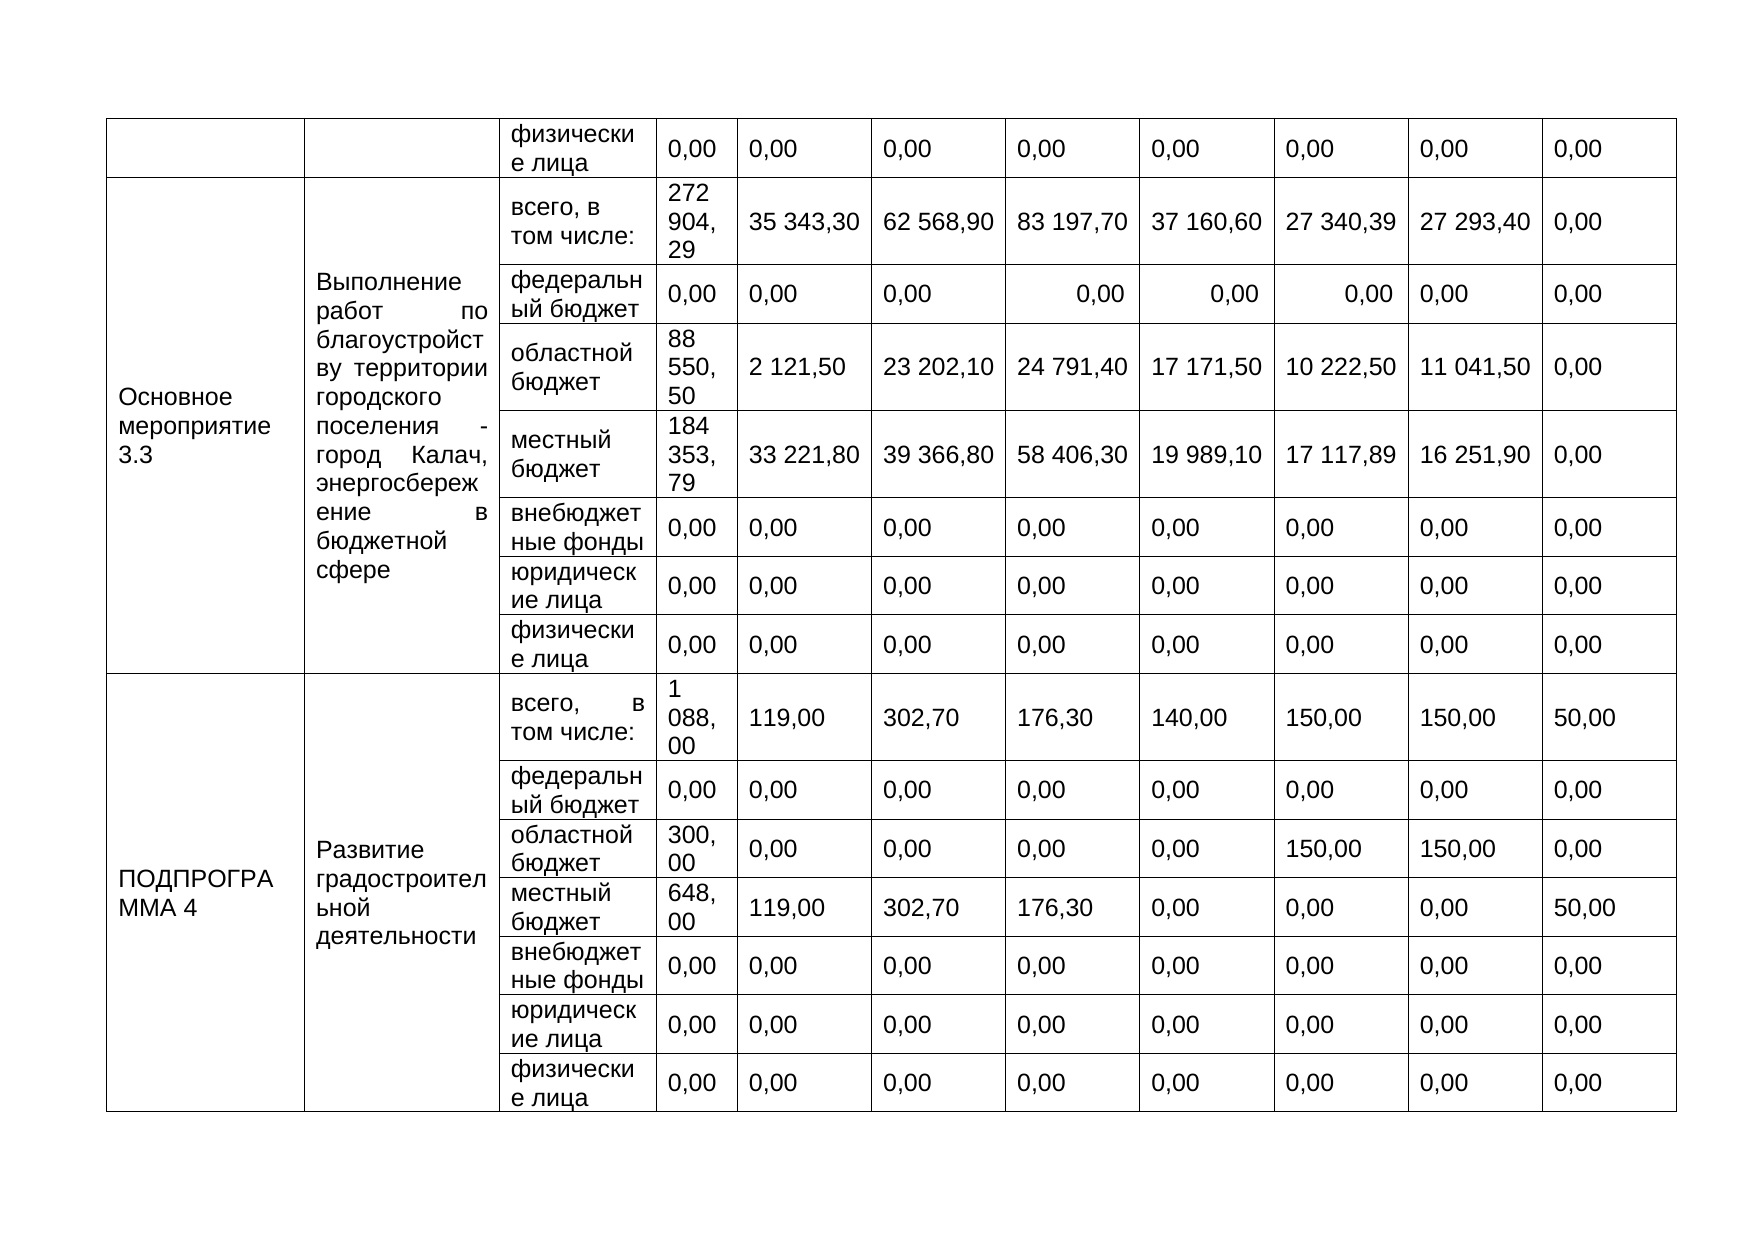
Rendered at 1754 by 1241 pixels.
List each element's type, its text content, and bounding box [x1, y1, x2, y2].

table_cell 0,00 [1006, 937, 1139, 994]
table_cell 0,00 [1409, 995, 1542, 1053]
table_cell 0,00 [1409, 119, 1542, 177]
table_cell 272 904,29 [657, 178, 737, 264]
table_cell 0,00 [738, 557, 871, 614]
table_cell Выполнение работ по благоустройству территории городского поселения - город Калач, энергосбережение в бюджетной сфере [305, 178, 499, 673]
table_cell 37 160,60 [1140, 178, 1274, 264]
table_cell 62 568,90 [872, 178, 1005, 264]
table_cell 0,00 [738, 498, 871, 556]
table_cell 0,00 [738, 1054, 871, 1111]
table_cell 0,00 [1140, 995, 1274, 1053]
table_cell 0,00 [738, 761, 871, 818]
table_cell 0,00 [1275, 119, 1408, 177]
table_cell 0,00 [738, 937, 871, 994]
table_cell 0,00 [1006, 820, 1139, 877]
table_cell 0,00 [1006, 615, 1139, 673]
table_cell 0,00 [1006, 119, 1139, 177]
table_cell 24 791,40 [1006, 324, 1139, 410]
table_cell 0,00 [1409, 615, 1542, 673]
table_cell 0,00 [872, 937, 1005, 994]
table_cell 0,00 [1006, 1054, 1139, 1111]
table_cell 150,00 [1409, 674, 1542, 760]
table_cell 0,00 [1543, 615, 1676, 673]
table_cell областной бюджет [500, 324, 656, 410]
table_cell физические лица [500, 1054, 656, 1111]
table_cell 0,00 [657, 615, 737, 673]
table_cell 150,00 [1409, 820, 1542, 877]
table_cell 1 088,00 [657, 674, 737, 760]
table_cell 176,30 [1006, 674, 1139, 760]
table_cell Основное мероприятие 3.3 [107, 178, 304, 673]
table_cell 35 343,30 [738, 178, 871, 264]
table_cell физические лица [500, 119, 656, 177]
table_cell 0,00 [872, 498, 1005, 556]
table_cell ПОДПРОГРАММА 4 [107, 674, 304, 1111]
table_cell 17 117,89 [1275, 411, 1408, 497]
table_cell 0,00 [657, 761, 737, 818]
table_cell физические лица [500, 615, 656, 673]
table_cell 0,00 [1543, 937, 1676, 994]
table_cell 0,00 [1409, 937, 1542, 994]
table_cell 0,00 [1006, 761, 1139, 818]
table_cell 0,00 [1140, 615, 1274, 673]
table_cell 0,00 [1140, 557, 1274, 614]
table_cell 150,00 [1275, 674, 1408, 760]
table_cell 0,00 [1409, 878, 1542, 936]
table_cell 119,00 [738, 878, 871, 936]
table_cell 0,00 [1543, 324, 1676, 410]
table_cell 0,00 [1275, 1054, 1408, 1111]
table_cell 0,00 [1140, 265, 1274, 322]
table_cell 302,70 [872, 878, 1005, 936]
table_cell 2 121,50 [738, 324, 871, 410]
table_cell 150,00 [1275, 820, 1408, 877]
table_cell 0,00 [1543, 1054, 1676, 1111]
table_cell 27 293,40 [1409, 178, 1542, 264]
table_cell 0,00 [1275, 761, 1408, 818]
table_cell 0,00 [1140, 119, 1274, 177]
table_cell федеральный бюджет [500, 265, 656, 322]
table_cell 0,00 [738, 265, 871, 322]
table_cell 0,00 [1543, 119, 1676, 177]
table_cell 0,00 [738, 820, 871, 877]
table_cell 0,00 [657, 995, 737, 1053]
table_cell 0,00 [1543, 761, 1676, 818]
table_cell 0,00 [1409, 557, 1542, 614]
table_cell внебюджетные фонды [500, 498, 656, 556]
table_cell 0,00 [1275, 557, 1408, 614]
table_cell 0,00 [1140, 761, 1274, 818]
table_cell всего, в том числе: [500, 674, 656, 760]
table_cell 300,00 [657, 820, 737, 877]
table_cell 0,00 [657, 557, 737, 614]
table_cell 0,00 [738, 615, 871, 673]
table_cell 0,00 [657, 119, 737, 177]
table_cell 58 406,30 [1006, 411, 1139, 497]
table_cell 0,00 [872, 995, 1005, 1053]
table_cell 119,00 [738, 674, 871, 760]
table_cell 0,00 [872, 820, 1005, 877]
table_cell внебюджетные фонды [500, 937, 656, 994]
table_cell Развитие градостроительной деятельности [305, 674, 499, 1111]
table_cell 184 353,79 [657, 411, 737, 497]
table_cell федеральный бюджет [500, 761, 656, 818]
table_cell 0,00 [1275, 265, 1408, 322]
table_cell 0,00 [1140, 498, 1274, 556]
table_cell 648,00 [657, 878, 737, 936]
table_cell 88 550,50 [657, 324, 737, 410]
table_cell 17 171,50 [1140, 324, 1274, 410]
table_cell 39 366,80 [872, 411, 1005, 497]
table_cell 0,00 [872, 761, 1005, 818]
table_cell 0,00 [1006, 995, 1139, 1053]
table_cell юридические лица [500, 995, 656, 1053]
table_cell 0,00 [1275, 498, 1408, 556]
table_cell 0,00 [1275, 937, 1408, 994]
table_cell 0,00 [1543, 178, 1676, 264]
table_cell 0,00 [657, 265, 737, 322]
table_cell 0,00 [1006, 498, 1139, 556]
table_cell 0,00 [738, 119, 871, 177]
table_cell 0,00 [872, 265, 1005, 322]
table_cell 0,00 [1543, 557, 1676, 614]
table_cell 19 989,10 [1140, 411, 1274, 497]
table_cell 0,00 [872, 557, 1005, 614]
table_cell 27 340,39 [1275, 178, 1408, 264]
table_cell 140,00 [1140, 674, 1274, 760]
table_cell 0,00 [1543, 265, 1676, 322]
table_cell 0,00 [1006, 557, 1139, 614]
table_cell 0,00 [1409, 498, 1542, 556]
table_cell 0,00 [1543, 820, 1676, 877]
table_cell 0,00 [1409, 761, 1542, 818]
table_cell 0,00 [1275, 615, 1408, 673]
table_cell 83 197,70 [1006, 178, 1139, 264]
table_cell 50,00 [1543, 674, 1676, 760]
table_cell 0,00 [657, 937, 737, 994]
table_cell 0,00 [1543, 498, 1676, 556]
table_cell 0,00 [1006, 265, 1139, 322]
table_cell 0,00 [1140, 937, 1274, 994]
table_cell всего, в том числе: [500, 178, 656, 264]
table_cell 23 202,10 [872, 324, 1005, 410]
table_cell 0,00 [657, 1054, 737, 1111]
table_cell 302,70 [872, 674, 1005, 760]
table_cell 0,00 [1275, 995, 1408, 1053]
table_cell местный бюджет [500, 878, 656, 936]
table_cell 0,00 [1543, 995, 1676, 1053]
table_cell 0,00 [1543, 411, 1676, 497]
table_cell 33 221,80 [738, 411, 871, 497]
table_cell 0,00 [1409, 1054, 1542, 1111]
table_cell 50,00 [1543, 878, 1676, 936]
table_cell 0,00 [1409, 265, 1542, 322]
table_cell юридические лица [500, 557, 656, 614]
table_cell 0,00 [738, 995, 871, 1053]
table_cell 0,00 [872, 615, 1005, 673]
table_cell 0,00 [657, 498, 737, 556]
table_cell 0,00 [872, 1054, 1005, 1111]
table_cell местный бюджет [500, 411, 656, 497]
table_cell 10 222,50 [1275, 324, 1408, 410]
table_cell областной бюджет [500, 820, 656, 877]
table_cell 11 041,50 [1409, 324, 1542, 410]
table_cell 0,00 [1140, 1054, 1274, 1111]
table_cell 176,30 [1006, 878, 1139, 936]
table_cell 16 251,90 [1409, 411, 1542, 497]
table_cell 0,00 [1140, 820, 1274, 877]
table_cell 0,00 [1275, 878, 1408, 936]
table_cell 0,00 [872, 119, 1005, 177]
table_cell 0,00 [1140, 878, 1274, 936]
